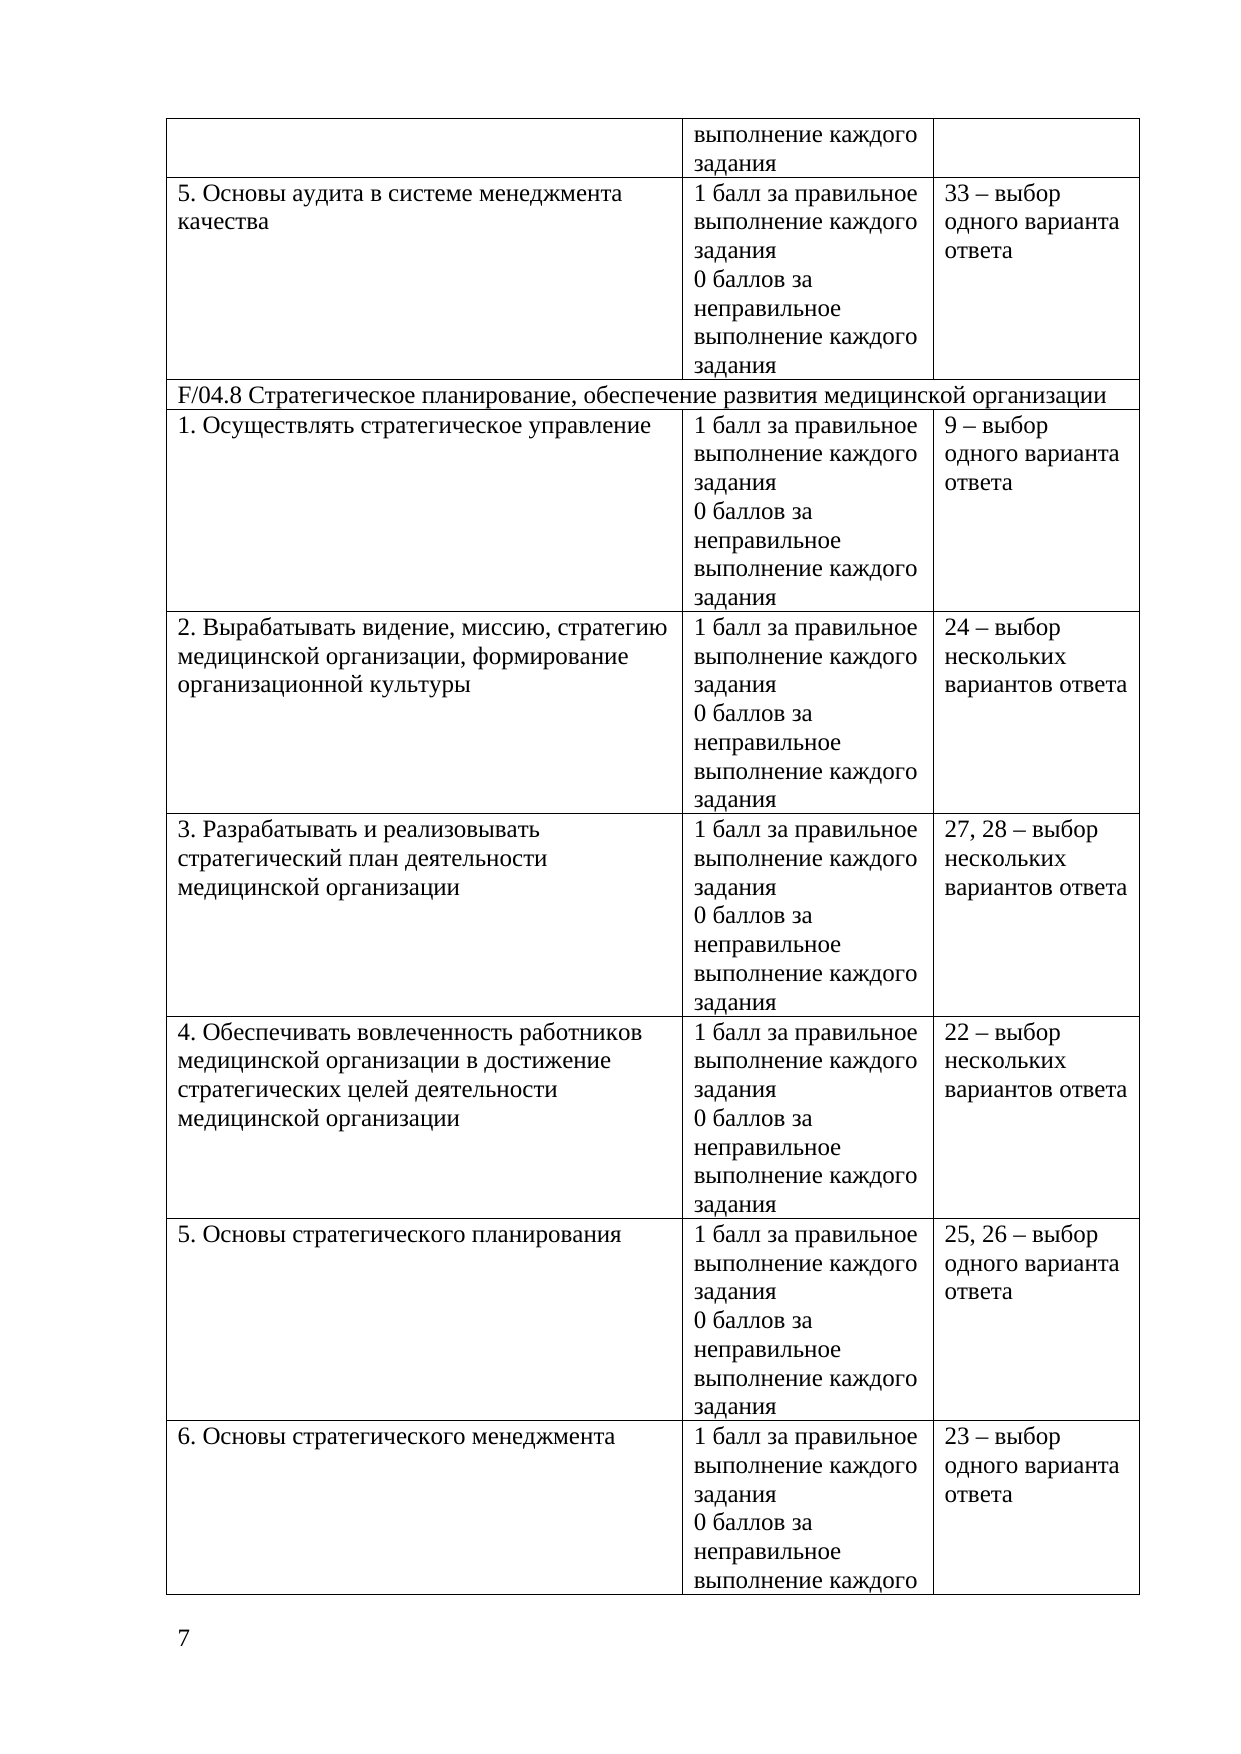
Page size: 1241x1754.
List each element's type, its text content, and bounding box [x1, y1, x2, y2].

table_cell 22 – выбор нескольких вариантов ответа [934, 1017, 1139, 1218]
table_cell 25, 26 – выбор одного варианта ответа [934, 1219, 1139, 1420]
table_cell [167, 1421, 682, 1594]
table_cell 4. Обеспечивать вовлеченность работников медицинской организации в достижение стратегических целей деятельности медицинской организации [167, 1017, 682, 1218]
table_cell 24 – выбор нескольких вариантов ответа [934, 612, 1139, 813]
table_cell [934, 119, 1139, 177]
table_cell 1 балл за правильное выполнение каждого задания 0 баллов за неправильное выполнение каждого задания [683, 1017, 933, 1218]
table_cell 2. Вырабатывать видение, миссию, стратегию медицинской организации, формирование организационной культуры [167, 612, 682, 813]
table_cell 1 балл за правильное выполнение каждого задания 0 баллов за неправильное выполнение каждого задания [683, 410, 933, 611]
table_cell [683, 1421, 933, 1594]
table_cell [934, 1421, 1139, 1594]
table_cell 1 балл за правильное выполнение каждого задания 0 баллов за неправильное выполнение каждого задания [683, 178, 933, 379]
table_cell 3. Разрабатывать и реализовывать стратегический план деятельности медицинской организации [167, 814, 682, 1016]
table_cell 5. Основы аудита в системе менеджмента качества [167, 178, 682, 379]
table_cell 9 – выбор одного варианта ответа [934, 410, 1139, 611]
table_cell 1 балл за правильное выполнение каждого задания 0 баллов за неправильное выполнение каждого задания [683, 1219, 933, 1420]
table_cell 27, 28 – выбор нескольких вариантов ответа [934, 814, 1139, 1016]
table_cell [167, 119, 682, 177]
table_cell 1. Осуществлять стратегическое управление [167, 410, 682, 611]
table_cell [683, 119, 933, 177]
table_cell F/04.8 Стратегическое планирование, обеспечение развития медицинской организации [167, 380, 1139, 409]
table_cell 1 балл за правильное выполнение каждого задания 0 баллов за неправильное выполнение каждого задания [683, 612, 933, 813]
table_cell 1 балл за правильное выполнение каждого задания 0 баллов за неправильное выполнение каждого задания [683, 814, 933, 1016]
table_cell 5. Основы стратегического планирования [167, 1219, 682, 1420]
table_cell 33 – выбор одного варианта ответа [934, 178, 1139, 379]
